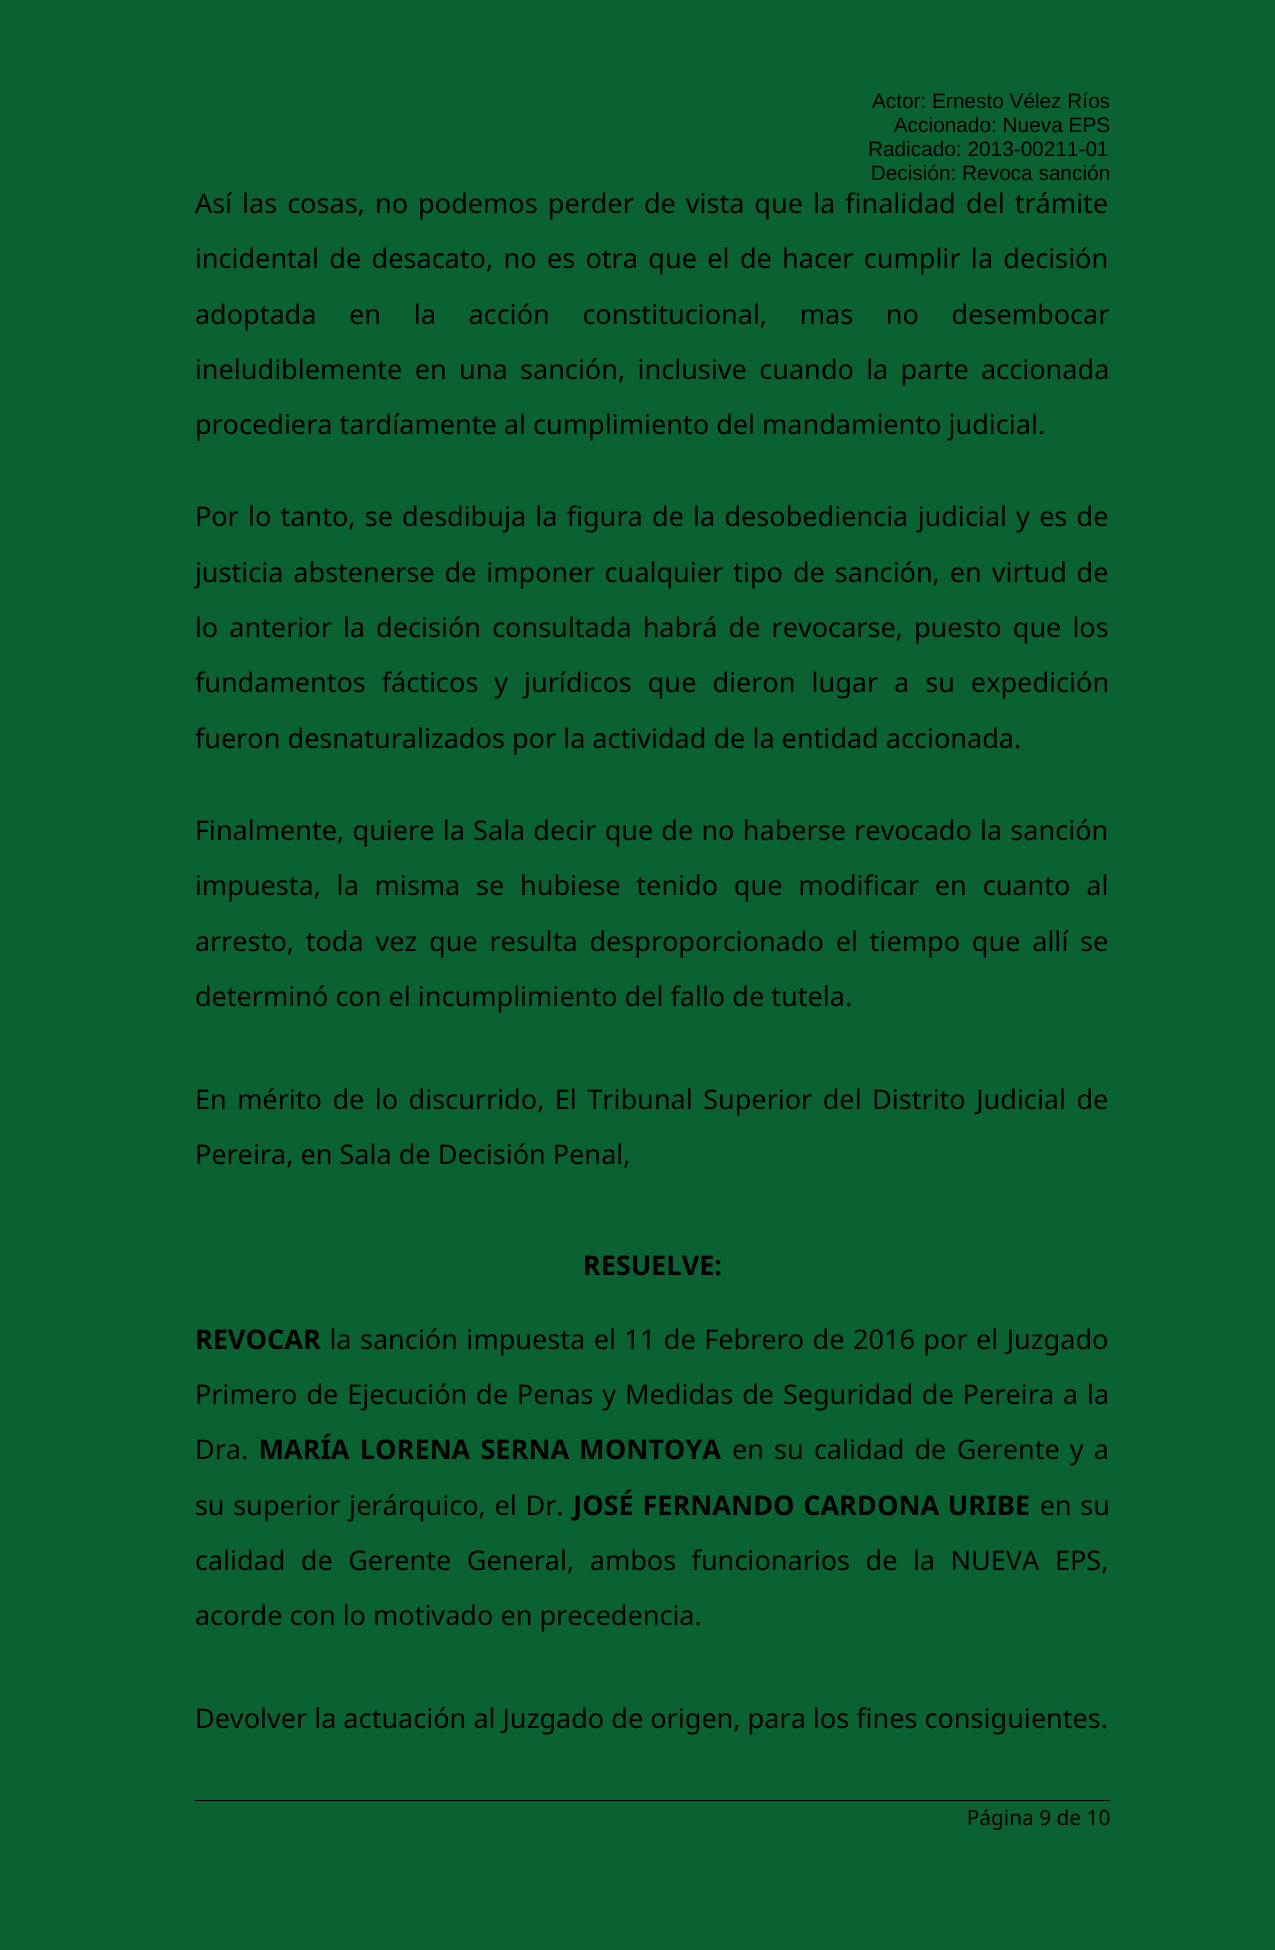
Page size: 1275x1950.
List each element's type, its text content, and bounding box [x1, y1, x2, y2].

text Finalmente, quiere la Sala decir que de no haberse revocado la sanción impuesta, la misma se hubiese tenido que modificar en cuanto al arresto, toda vez que resulta desproporcionado el tiempo que allí se determinó con el incumplimiento del fallo de tutela. [195, 811, 1110, 1014]
text Así las cosas, no podemos perder de vista que la finalidad del trámite incidental de desacato, no es otra que el de hacer cumplir la decisión adoptada en la acción constitucional, mas no desembocar ineludiblemente en una sanción, inclusive cuando la parte accionada procediera tardíamente al cumplimiento del mandamiento judicial. [195, 184, 1110, 443]
text Por lo tanto, se desdibuja la figura de la desobediencia judicial y es de justicia abstenerse de imponer cualquier tipo de sanción, en virtud de lo anterior la decisión consultada habrá de revocarse, puesto que los fundamentos fácticos y jurídicos que dieron lugar a su expedición fueron desnaturalizados por la actividad de la entidad accionada. [195, 498, 1110, 756]
text En mérito de lo discurrido, El Tribunal Superior del Distrito Judicial de Pereira, en Sala de Decisión Penal, [195, 1081, 1110, 1173]
text RESUELVE: [195, 1246, 1110, 1283]
text REVOCAR la sanción impuesta el 11 de Febrero de 2016 por el Juzgado Primero de Ejecución de Penas y Medidas de Seguridad de Pereira a la Dra. MARÍA LORENA SERNA MONTOYA en su calidad de Gerente y a su superior jerárquico, el Dr. JOSÉ FERNANDO CARDONA URIBE en su calidad de Gerente General, ambos funcionarios de la NUEVA EPS, acorde con lo motivado en precedencia. [195, 1320, 1110, 1634]
text Devolver la actuación al Juzgado de origen, para los fines consiguientes. [195, 1700, 1110, 1737]
